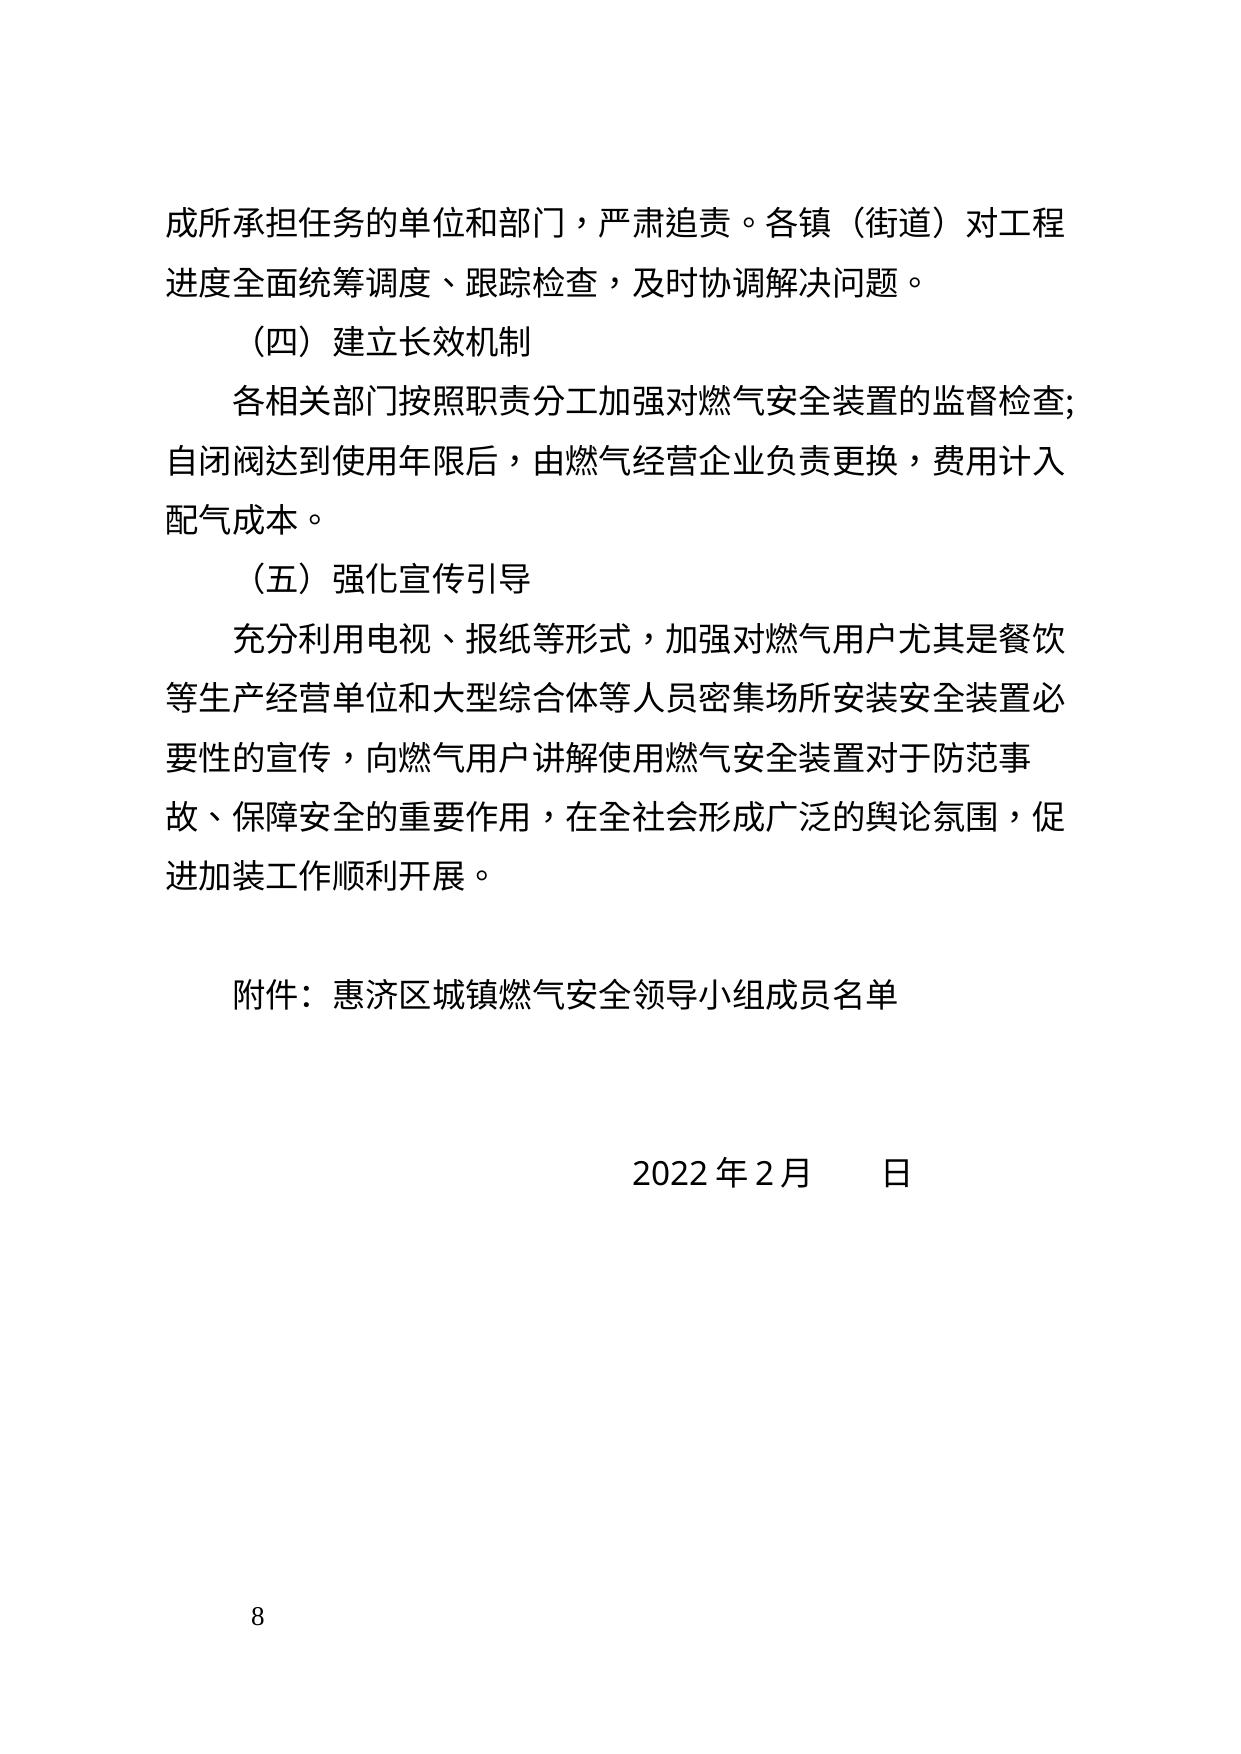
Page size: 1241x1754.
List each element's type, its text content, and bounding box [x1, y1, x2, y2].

text 各相关部门按照职责分工加强对燃气安全装置的监督检查; 自闭阀达到使用年限后，由燃气经营企业负责更换，费用计入配气成本。 [165, 366, 1087, 544]
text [165, 188, 1087, 307]
text 充分利用电视、报纸等形式，加强对燃气用户尤其是餐饮等生产经营单位和大型综合体等人员密集场所安装安全装置必要性的宣传，向燃气用户讲解使用燃气安全装置对于防范事故、保障安全的重要作用，在全社会形成广泛的舆论氛围，促进加装工作顺利开展。 [165, 604, 1087, 901]
text 2022年2月 日 [165, 1138, 1087, 1197]
text （四）建立长效机制 [165, 307, 1087, 366]
text 附件：惠济区城镇燃气安全领导小组成员名单 [165, 960, 1087, 1019]
text （五）强化宣传引导 [165, 544, 1087, 604]
